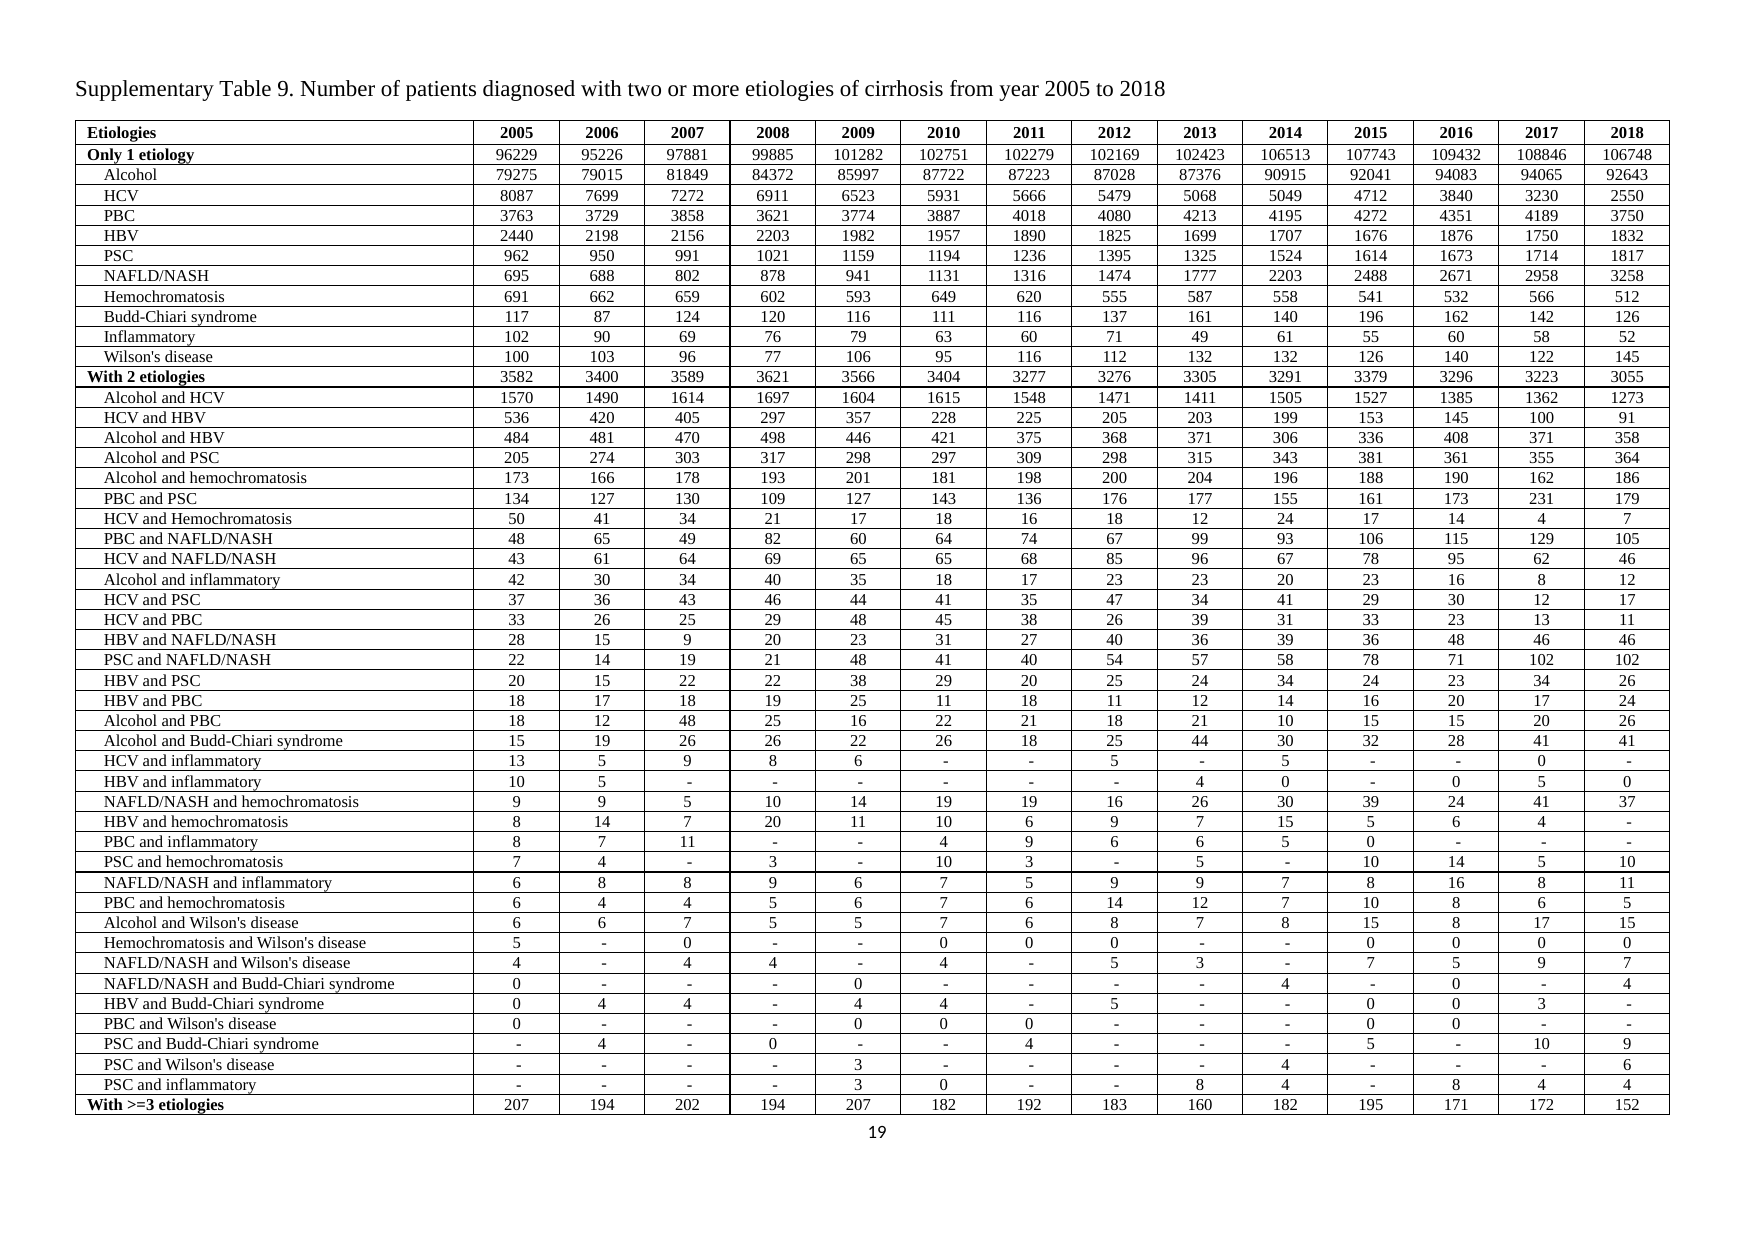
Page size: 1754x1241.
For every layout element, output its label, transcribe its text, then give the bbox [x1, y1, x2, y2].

table_cell 145 [1585, 347, 1669, 366]
table_cell - [1585, 751, 1669, 770]
table_cell 991 [645, 246, 729, 265]
table_cell 46 [1585, 549, 1669, 568]
table_cell 33 [474, 610, 559, 629]
table_cell - [816, 953, 900, 972]
table_cell 0 [901, 1075, 986, 1094]
table_cell 15 [1328, 711, 1413, 730]
table_cell 58 [1499, 327, 1584, 346]
table_cell 6 [1585, 1054, 1669, 1073]
table_cell 65 [560, 529, 644, 548]
table_cell 1676 [1328, 226, 1413, 245]
table_cell 17 [816, 509, 900, 528]
table_cell 8 [1328, 873, 1413, 892]
table_cell 21 [1158, 711, 1242, 730]
table_cell With 2 etiologies [76, 367, 473, 386]
table_cell 23 [816, 630, 900, 649]
table_cell 34 [1499, 670, 1584, 689]
table_cell - [1328, 1054, 1413, 1073]
table_cell 205 [474, 448, 559, 467]
table_cell 90915 [1243, 165, 1327, 184]
table_cell 18 [645, 691, 729, 710]
table_cell 1236 [987, 246, 1071, 265]
table_cell 1131 [901, 266, 986, 285]
table_cell 5 [731, 913, 815, 932]
table_cell 3 [816, 1054, 900, 1073]
table_cell 19 [987, 792, 1071, 811]
table_cell 12 [1158, 691, 1242, 710]
table_cell Alcohol and Wilson's disease [76, 913, 473, 932]
table_cell 24 [1414, 792, 1498, 811]
table_cell 9 [1158, 873, 1242, 892]
table_cell 5068 [1158, 185, 1242, 204]
table_cell 87722 [901, 165, 986, 184]
table_cell 298 [816, 448, 900, 467]
table_header 2013 [1158, 121, 1242, 144]
table_cell 102 [474, 327, 559, 346]
table_cell 39 [1243, 630, 1327, 649]
table_cell 4 [1499, 1075, 1584, 1094]
table_cell 315 [1158, 448, 1242, 467]
table_cell 11 [1585, 873, 1669, 892]
table_cell 6 [474, 913, 559, 932]
table_cell 21 [987, 711, 1071, 730]
table_cell 65 [816, 549, 900, 568]
table_cell 39 [1328, 792, 1413, 811]
table_cell 173 [474, 468, 559, 487]
table_cell 132 [1243, 347, 1327, 366]
table_cell 44 [816, 590, 900, 609]
table_cell 555 [1072, 286, 1157, 306]
table_cell 15 [1328, 913, 1413, 932]
table_cell 15 [1243, 812, 1327, 831]
table_cell - [1499, 1054, 1584, 1073]
table_cell 18 [474, 691, 559, 710]
table_header 2006 [560, 121, 644, 144]
table_cell HBV and PBC [76, 691, 473, 710]
table_cell 204 [1158, 468, 1242, 487]
table_cell 420 [560, 408, 644, 427]
table_cell 36 [560, 590, 644, 609]
table_cell 297 [901, 448, 986, 467]
table_cell 24 [1585, 691, 1669, 710]
table_cell 166 [560, 468, 644, 487]
table_cell 136 [987, 489, 1071, 508]
table_cell 7 [1158, 812, 1242, 831]
table_cell 16 [1414, 569, 1498, 588]
table_cell 94065 [1499, 165, 1584, 184]
table_cell 71 [1072, 327, 1157, 346]
table_cell 20 [1243, 569, 1327, 588]
table_cell HCV and Hemochromatosis [76, 509, 473, 528]
table_cell 48 [645, 711, 729, 730]
table_cell 142 [1499, 307, 1584, 326]
table_cell 9 [645, 751, 729, 770]
table_cell 8 [1499, 569, 1584, 588]
table_cell NAFLD/NASH [76, 266, 473, 285]
table_cell 19 [560, 731, 644, 750]
table_cell PSC and Budd-Chiari syndrome [76, 1034, 473, 1053]
table_cell 85 [1072, 549, 1157, 568]
table_cell 28 [474, 630, 559, 649]
table_cell 40 [987, 650, 1071, 669]
table_cell 297 [731, 408, 815, 427]
table_header 2011 [987, 121, 1071, 144]
table_cell 18 [901, 569, 986, 588]
table_cell 4 [560, 852, 644, 871]
table_header 2017 [1499, 121, 1584, 144]
table_cell 13 [474, 751, 559, 770]
table_cell 19 [645, 650, 729, 669]
table_cell 129 [1499, 529, 1584, 548]
table_cell 1471 [1072, 388, 1157, 407]
table_cell Only 1 etiology [76, 145, 473, 164]
table_cell 26 [1158, 792, 1242, 811]
table_cell 109432 [1414, 145, 1498, 164]
table_cell 87 [560, 307, 644, 326]
table_cell 4018 [987, 206, 1071, 225]
table_cell 878 [731, 266, 815, 285]
table_cell - [987, 771, 1071, 791]
table_cell 375 [987, 428, 1071, 447]
table_cell 102751 [901, 145, 986, 164]
table_cell 207 [816, 1095, 900, 1114]
table_cell 32 [1328, 731, 1413, 750]
table_cell 41 [901, 650, 986, 669]
table_cell - [645, 1014, 729, 1033]
table_cell 203 [1158, 408, 1242, 427]
table_cell 4 [987, 1034, 1071, 1053]
table_cell 102 [1585, 650, 1669, 669]
table_cell 1474 [1072, 266, 1157, 285]
table_cell 14 [1414, 509, 1498, 528]
table_cell 84372 [731, 165, 815, 184]
table_cell 25 [645, 610, 729, 629]
table_cell 33 [1328, 610, 1413, 629]
table_cell 4 [1243, 974, 1327, 993]
table_cell 108846 [1499, 145, 1584, 164]
table_cell 54 [1072, 650, 1157, 669]
table_cell 195 [1328, 1095, 1413, 1114]
table_cell 62 [1499, 549, 1584, 568]
table_cell - [474, 1075, 559, 1094]
table_cell 5 [560, 751, 644, 770]
table_cell 1825 [1072, 226, 1157, 245]
table_cell 140 [1243, 307, 1327, 326]
table_cell 21 [731, 509, 815, 528]
table_cell 38 [816, 670, 900, 689]
table_header 2015 [1328, 121, 1413, 144]
table_cell - [987, 1054, 1071, 1073]
table_cell 5 [987, 873, 1071, 892]
table_cell 132 [1158, 347, 1242, 366]
table_cell 64 [901, 529, 986, 548]
table_cell - [560, 1014, 644, 1033]
table_cell HCV and PSC [76, 590, 473, 609]
table_cell 60 [816, 529, 900, 548]
table_cell 87223 [987, 165, 1071, 184]
table_cell 7699 [560, 185, 644, 204]
table_cell - [645, 771, 729, 791]
table_cell - [560, 953, 644, 972]
table_cell 10 [1328, 893, 1413, 912]
table_cell 357 [816, 408, 900, 427]
table_cell 3223 [1499, 367, 1584, 386]
table_cell 3621 [731, 367, 815, 386]
table_cell 38 [987, 610, 1071, 629]
table_cell - [816, 832, 900, 851]
table_cell 173 [1414, 489, 1498, 508]
table_cell 0 [1585, 933, 1669, 952]
table_cell 50 [474, 509, 559, 528]
table_cell - [1072, 1054, 1157, 1073]
table_cell 4 [731, 953, 815, 972]
table_cell 102423 [1158, 145, 1242, 164]
table_cell 91 [1585, 408, 1669, 427]
table_cell - [1243, 852, 1327, 871]
text Supplementary Table 9. Number of patients diagnosed with two or more etiologies of cirrhosis from year 2005 to 2018 [75, 75, 1679, 101]
table_cell 20 [731, 812, 815, 831]
table_cell 100 [1499, 408, 1584, 427]
table_cell 102 [1499, 650, 1584, 669]
table_cell 4 [901, 953, 986, 972]
table_cell - [731, 832, 815, 851]
table_cell 0 [1414, 771, 1498, 791]
table_cell 421 [901, 428, 986, 447]
table_cell 5 [1328, 1034, 1413, 1053]
table_cell 4 [560, 893, 644, 912]
table_cell 1490 [560, 388, 644, 407]
table_cell HBV and inflammatory [76, 771, 473, 791]
table_cell 20 [1499, 711, 1584, 730]
table_cell 364 [1585, 448, 1669, 467]
table_cell 6 [816, 873, 900, 892]
table_cell 5931 [901, 185, 986, 204]
table_cell 22 [731, 670, 815, 689]
table_cell 12 [1499, 590, 1584, 609]
table_cell 1159 [816, 246, 900, 265]
table_cell PBC and PSC [76, 489, 473, 508]
table_cell 7 [1243, 893, 1327, 912]
table_cell 92643 [1585, 165, 1669, 184]
table_cell 309 [987, 448, 1071, 467]
table_cell - [1158, 751, 1242, 770]
table_cell 40 [731, 569, 815, 588]
table_cell 4 [645, 994, 729, 1013]
table_cell - [1158, 1054, 1242, 1073]
table_cell 0 [1414, 933, 1498, 952]
table_cell 102169 [1072, 145, 1157, 164]
table_cell 20 [987, 670, 1071, 689]
table_cell 7 [1328, 953, 1413, 972]
table_cell 17 [987, 569, 1071, 588]
table_cell 17 [1499, 691, 1584, 710]
table_cell 30 [1243, 792, 1327, 811]
table_cell 1273 [1585, 388, 1669, 407]
table_cell - [731, 771, 815, 791]
table_cell 205 [1072, 408, 1157, 427]
table_cell 77 [731, 347, 815, 366]
table_cell 6523 [816, 185, 900, 204]
table_cell 6 [987, 893, 1071, 912]
table_cell - [645, 1075, 729, 1094]
table_cell 45 [901, 610, 986, 629]
table_cell 3858 [645, 206, 729, 225]
table_cell 303 [645, 448, 729, 467]
table_cell 68 [987, 549, 1071, 568]
table_cell 941 [816, 266, 900, 285]
table_cell 202 [645, 1095, 729, 1114]
table_cell 130 [645, 489, 729, 508]
table_cell 18 [474, 711, 559, 730]
table_cell 7 [901, 913, 986, 932]
table_cell 57 [1158, 650, 1242, 669]
table_cell 470 [645, 428, 729, 447]
table_cell 3566 [816, 367, 900, 386]
table_cell - [731, 974, 815, 993]
table_cell 11 [1585, 610, 1669, 629]
table_cell 7 [1158, 913, 1242, 932]
table_cell 22 [901, 711, 986, 730]
table_cell 7 [901, 873, 986, 892]
table_cell - [1243, 1034, 1327, 1053]
table_cell 3 [987, 852, 1071, 871]
table_cell 188 [1328, 468, 1413, 487]
table_cell 3277 [987, 367, 1071, 386]
table_cell 14 [1243, 691, 1327, 710]
table_cell 29 [731, 610, 815, 629]
table_cell 3379 [1328, 367, 1413, 386]
table_cell HCV and inflammatory [76, 751, 473, 770]
table_cell 0 [1414, 994, 1498, 1013]
table_cell 5 [731, 893, 815, 912]
table_cell 14 [560, 812, 644, 831]
table_cell 196 [1243, 468, 1327, 487]
table_cell 0 [901, 1014, 986, 1033]
table_cell 5 [1499, 771, 1584, 791]
table_cell 14 [1072, 893, 1157, 912]
table_cell 23 [1414, 670, 1498, 689]
table_cell 274 [560, 448, 644, 467]
table_header 2008 [731, 121, 815, 144]
table_cell 4 [901, 832, 986, 851]
table_cell 17 [1328, 509, 1413, 528]
table_cell 44 [1158, 731, 1242, 750]
table_cell 60 [987, 327, 1071, 346]
table_cell 17 [1499, 913, 1584, 932]
table_header 2014 [1243, 121, 1327, 144]
table_cell 24 [1328, 670, 1413, 689]
table_cell 8 [560, 873, 644, 892]
table_cell 193 [731, 468, 815, 487]
table_cell 4213 [1158, 206, 1242, 225]
table_cell 35 [816, 569, 900, 588]
table_cell 381 [1328, 448, 1413, 467]
table_cell 103 [560, 347, 644, 366]
table_cell 10 [901, 852, 986, 871]
table_cell 405 [645, 408, 729, 427]
table_cell 87376 [1158, 165, 1242, 184]
table_cell 30 [1243, 731, 1327, 750]
table_cell 48 [816, 610, 900, 629]
table_cell 101282 [816, 145, 900, 164]
table_cell 63 [901, 327, 986, 346]
table_cell 12 [1158, 509, 1242, 528]
table_cell - [1072, 1075, 1157, 1094]
table_cell 1750 [1499, 226, 1584, 245]
table_cell 6 [560, 913, 644, 932]
table_cell 127 [816, 489, 900, 508]
table_cell 97881 [645, 145, 729, 164]
table_cell - [731, 1014, 815, 1033]
table_cell 34 [645, 509, 729, 528]
table_cell 20 [1414, 691, 1498, 710]
table_cell 14 [560, 650, 644, 669]
table_cell 190 [1414, 468, 1498, 487]
table_cell 16 [1072, 792, 1157, 811]
table_cell 6 [1414, 812, 1498, 831]
table_cell 95 [1414, 549, 1498, 568]
table_cell 16 [987, 509, 1071, 528]
table_cell 3621 [731, 206, 815, 225]
table_cell 3774 [816, 206, 900, 225]
table_cell 4351 [1414, 206, 1498, 225]
table_cell 46 [1585, 630, 1669, 649]
table_cell 1614 [1328, 246, 1413, 265]
table_cell 4 [816, 994, 900, 1013]
table_cell 8 [1243, 913, 1327, 932]
table_cell 3 [1158, 953, 1242, 972]
table_cell 3230 [1499, 185, 1584, 204]
table_cell 22 [816, 731, 900, 750]
table_cell PSC and NAFLD/NASH [76, 650, 473, 669]
table_cell - [560, 1075, 644, 1094]
table_cell 48 [1414, 630, 1498, 649]
table_cell 41 [901, 590, 986, 609]
table_cell 49 [645, 529, 729, 548]
table_cell - [645, 1054, 729, 1073]
table_cell 41 [1243, 590, 1327, 609]
table_cell 15 [474, 731, 559, 750]
table_cell 3400 [560, 367, 644, 386]
table_cell 3582 [474, 367, 559, 386]
table_cell Alcohol and Budd-Chiari syndrome [76, 731, 473, 750]
table_cell Alcohol and hemochromatosis [76, 468, 473, 487]
table_cell 92041 [1328, 165, 1413, 184]
table_cell 161 [1328, 489, 1413, 508]
table_cell 15 [1585, 913, 1669, 932]
table_cell 182 [901, 1095, 986, 1114]
table_cell PSC and hemochromatosis [76, 852, 473, 871]
table_cell 36 [1158, 630, 1242, 649]
table_cell - [987, 953, 1071, 972]
table_cell 10 [1585, 852, 1669, 871]
table_cell 7 [474, 852, 559, 871]
table_cell 0 [474, 994, 559, 1013]
table_cell 194 [560, 1095, 644, 1114]
table_cell - [1499, 1014, 1584, 1033]
table_cell 102279 [987, 145, 1071, 164]
table_cell 2958 [1499, 266, 1584, 285]
table_cell 186 [1585, 468, 1669, 487]
table_cell 5 [1585, 893, 1669, 912]
table_cell 1194 [901, 246, 986, 265]
table_cell 9 [987, 832, 1071, 851]
table_cell 96 [1158, 549, 1242, 568]
table_cell 116 [987, 347, 1071, 366]
table_cell 36 [1328, 630, 1413, 649]
table_cell - [645, 1034, 729, 1053]
table_cell 532 [1414, 286, 1498, 306]
table_cell 42 [474, 569, 559, 588]
table_cell 8 [1414, 913, 1498, 932]
table_cell 200 [1072, 468, 1157, 487]
table_cell 74 [987, 529, 1071, 548]
table_cell PBC and Wilson's disease [76, 1014, 473, 1033]
table_cell 620 [987, 286, 1071, 306]
table_cell 3 [731, 852, 815, 871]
table_cell 1697 [731, 388, 815, 407]
table_cell 3296 [1414, 367, 1498, 386]
table_cell 26 [645, 731, 729, 750]
table_cell 25 [1072, 670, 1157, 689]
table_cell 196 [1328, 307, 1413, 326]
table_cell HBV and NAFLD/NASH [76, 630, 473, 649]
table_cell NAFLD/NASH and Wilson's disease [76, 953, 473, 972]
table_cell Inflammatory [76, 327, 473, 346]
table_cell 1673 [1414, 246, 1498, 265]
table_cell 3291 [1243, 367, 1327, 386]
table_cell 5 [560, 771, 644, 791]
table_cell 39 [1158, 610, 1242, 629]
table_cell Hemochromatosis and Wilson's disease [76, 933, 473, 952]
table_cell - [1072, 771, 1157, 791]
table_cell - [645, 974, 729, 993]
table_cell 5 [474, 933, 559, 952]
table_cell 4189 [1499, 206, 1584, 225]
table_cell 5 [816, 913, 900, 932]
table_cell 0 [1499, 933, 1584, 952]
table_cell 0 [1072, 933, 1157, 952]
table_cell 69 [645, 327, 729, 346]
table_cell 0 [1243, 771, 1327, 791]
table_cell 1876 [1414, 226, 1498, 245]
table_cell HBV [76, 226, 473, 245]
table_cell 695 [474, 266, 559, 285]
table_cell - [1585, 832, 1669, 851]
table_cell 17 [560, 691, 644, 710]
table_cell 10 [1243, 711, 1327, 730]
table_cell 1957 [901, 226, 986, 245]
table_header 2005 [474, 121, 559, 144]
table_cell 5 [1072, 751, 1157, 770]
table_cell 82 [731, 529, 815, 548]
table_cell 12 [1585, 569, 1669, 588]
table_cell 48 [474, 529, 559, 548]
table_cell 8087 [474, 185, 559, 204]
table_cell - [901, 974, 986, 993]
table_cell 65 [901, 549, 986, 568]
table_cell 2671 [1414, 266, 1498, 285]
table_cell 3763 [474, 206, 559, 225]
table_cell 27 [987, 630, 1071, 649]
table_cell HBV and hemochromatosis [76, 812, 473, 831]
table_cell HCV [76, 185, 473, 204]
table_cell 1777 [1158, 266, 1242, 285]
table_cell - [645, 852, 729, 871]
table_cell 171 [1414, 1095, 1498, 1114]
table_cell 0 [1414, 1014, 1498, 1033]
table_cell 18 [987, 691, 1071, 710]
table_cell 95 [901, 347, 986, 366]
table_cell 10 [901, 812, 986, 831]
table_cell 8 [1414, 893, 1498, 912]
table_cell 11 [816, 812, 900, 831]
table_cell 109 [731, 489, 815, 508]
table_cell - [987, 751, 1071, 770]
table_cell 1395 [1072, 246, 1157, 265]
table_cell 192 [987, 1095, 1071, 1114]
table_cell 41 [1499, 792, 1584, 811]
table_cell 3750 [1585, 206, 1669, 225]
table_cell 14 [1414, 852, 1498, 871]
table_cell - [1414, 1054, 1498, 1073]
table_cell 5666 [987, 185, 1071, 204]
table_cell 106 [1328, 529, 1413, 548]
table_cell 78 [1328, 650, 1413, 669]
table_cell - [731, 933, 815, 952]
table_cell - [1328, 1075, 1413, 1094]
table_cell 5 [1499, 852, 1584, 871]
table_cell PBC [76, 206, 473, 225]
table_cell 69 [731, 549, 815, 568]
table_cell 662 [560, 286, 644, 306]
table_cell 1614 [645, 388, 729, 407]
table_cell 9 [474, 792, 559, 811]
table_cell 8 [474, 832, 559, 851]
table_cell 3258 [1585, 266, 1669, 285]
table_cell 19 [901, 792, 986, 811]
table_cell NAFLD/NASH and Budd-Chiari syndrome [76, 974, 473, 993]
table_cell 7 [1243, 873, 1327, 892]
table_cell - [1072, 1014, 1157, 1033]
table_cell 6911 [731, 185, 815, 204]
table_cell 298 [1072, 448, 1157, 467]
table_cell HCV and PBC [76, 610, 473, 629]
table_cell - [1585, 812, 1669, 831]
table_cell 17 [1585, 590, 1669, 609]
table_cell 25 [1072, 731, 1157, 750]
table_cell 481 [560, 428, 644, 447]
table_cell 15 [560, 670, 644, 689]
table_cell 6 [474, 893, 559, 912]
table_cell 106748 [1585, 145, 1669, 164]
table_cell 34 [1243, 670, 1327, 689]
table_cell 691 [474, 286, 559, 306]
table_cell 1548 [987, 388, 1071, 407]
table_cell - [1158, 994, 1242, 1013]
table_cell 8 [1158, 1075, 1242, 1094]
table_cell 22 [474, 650, 559, 669]
table_cell With >=3 etiologies [76, 1095, 473, 1114]
table_cell - [731, 1054, 815, 1073]
table_cell 143 [901, 489, 986, 508]
table_cell 1832 [1585, 226, 1669, 245]
table_cell 4 [901, 994, 986, 1013]
table_cell 22 [645, 670, 729, 689]
table_cell - [901, 771, 986, 791]
table_cell Hemochromatosis [76, 286, 473, 306]
table_cell 198 [987, 468, 1071, 487]
table_cell 25 [731, 711, 815, 730]
table_cell 5 [645, 792, 729, 811]
table_cell 71 [1414, 650, 1498, 669]
table_cell 43 [474, 549, 559, 568]
table_cell 962 [474, 246, 559, 265]
table_cell 3 [816, 1075, 900, 1094]
table_cell 96 [645, 347, 729, 366]
table_cell 24 [1243, 509, 1327, 528]
table_cell 6 [987, 913, 1071, 932]
table_cell 371 [1158, 428, 1242, 447]
table_cell Alcohol and HBV [76, 428, 473, 447]
table_cell 1316 [987, 266, 1071, 285]
table_cell 95226 [560, 145, 644, 164]
table_cell PSC [76, 246, 473, 265]
table_cell 41 [560, 509, 644, 528]
table_cell 4 [560, 994, 644, 1013]
table_cell - [987, 974, 1071, 993]
table_cell 6 [1158, 832, 1242, 851]
table_cell 41 [1585, 731, 1669, 750]
table_cell 0 [1328, 933, 1413, 952]
table_cell 26 [1585, 670, 1669, 689]
table_cell 3276 [1072, 367, 1157, 386]
table_cell 9 [560, 792, 644, 811]
table_cell 23 [1158, 569, 1242, 588]
table_cell 2550 [1585, 185, 1669, 204]
table_cell 94083 [1414, 165, 1498, 184]
table_cell 16 [816, 711, 900, 730]
table_cell 201 [816, 468, 900, 487]
table_cell 1615 [901, 388, 986, 407]
table_cell 182 [1243, 1095, 1327, 1114]
table_cell 649 [901, 286, 986, 306]
table_cell 0 [816, 974, 900, 993]
table_cell 37 [1585, 792, 1669, 811]
table_cell 181 [901, 468, 986, 487]
table_cell 446 [816, 428, 900, 447]
table_cell 4 [474, 953, 559, 972]
table_cell - [1328, 751, 1413, 770]
table_cell 26 [1072, 610, 1157, 629]
table_cell 0 [987, 1014, 1071, 1033]
table_cell Budd-Chiari syndrome [76, 307, 473, 326]
table_cell 16 [1414, 873, 1498, 892]
table_cell 1385 [1414, 388, 1498, 407]
table_cell 602 [731, 286, 815, 306]
table_cell 106513 [1243, 145, 1327, 164]
table_cell 10 [474, 771, 559, 791]
table_cell 4195 [1243, 206, 1327, 225]
table_cell 3055 [1585, 367, 1669, 386]
table_cell 29 [1328, 590, 1413, 609]
table_cell 178 [645, 468, 729, 487]
table_cell 207 [474, 1095, 559, 1114]
table_cell 67 [1243, 549, 1327, 568]
table_cell 172 [1499, 1095, 1584, 1114]
table_cell 30 [1414, 590, 1498, 609]
table_cell 30 [560, 569, 644, 588]
table_cell 48 [816, 650, 900, 669]
table_cell 31 [901, 630, 986, 649]
table_cell 2203 [1243, 266, 1327, 285]
table_cell HBV and PSC [76, 670, 473, 689]
table_cell 4 [645, 953, 729, 972]
table_cell 1707 [1243, 226, 1327, 245]
table_cell 7272 [645, 185, 729, 204]
table_cell HCV and NAFLD/NASH [76, 549, 473, 568]
table_cell 4 [1585, 1075, 1669, 1094]
table_cell 8 [731, 751, 815, 770]
table_header 2012 [1072, 121, 1157, 144]
table_header 2009 [816, 121, 900, 144]
table_cell 8 [1499, 873, 1584, 892]
table_cell 152 [1585, 1095, 1669, 1114]
table_cell 99885 [731, 145, 815, 164]
table_cell 1714 [1499, 246, 1584, 265]
table_cell 0 [1328, 832, 1413, 851]
table_cell 5 [1158, 852, 1242, 871]
table_cell NAFLD/NASH and hemochromatosis [76, 792, 473, 811]
table_cell 306 [1243, 428, 1327, 447]
table_cell 2440 [474, 226, 559, 245]
table_cell 1817 [1585, 246, 1669, 265]
table_cell 4 [1585, 974, 1669, 993]
table_cell 3404 [901, 367, 986, 386]
table_header 2007 [645, 121, 729, 144]
table_cell 2488 [1328, 266, 1413, 285]
table_cell 536 [474, 408, 559, 427]
table_cell 115 [1414, 529, 1498, 548]
table_cell 117 [474, 307, 559, 326]
table_cell 161 [1158, 307, 1242, 326]
table_cell 4080 [1072, 206, 1157, 225]
table_cell 4272 [1328, 206, 1413, 225]
table_cell 20 [731, 630, 815, 649]
table_cell 343 [1243, 448, 1327, 467]
table_cell 29 [901, 670, 986, 689]
table_cell 9 [731, 873, 815, 892]
table_cell 79275 [474, 165, 559, 184]
table_cell 950 [560, 246, 644, 265]
table_cell 76 [731, 327, 815, 346]
table_cell 43 [645, 590, 729, 609]
table_cell 2203 [731, 226, 815, 245]
table_cell 155 [1243, 489, 1327, 508]
table_cell 361 [1414, 448, 1498, 467]
table_cell - [731, 994, 815, 1013]
table_cell 0 [901, 933, 986, 952]
table_cell - [1414, 751, 1498, 770]
table_cell PBC and inflammatory [76, 832, 473, 851]
table_cell 107743 [1328, 145, 1413, 164]
table_cell - [560, 974, 644, 993]
table_cell 26 [1585, 711, 1669, 730]
table_cell - [1243, 933, 1327, 952]
table_cell 25 [816, 691, 900, 710]
table_cell - [1072, 974, 1157, 993]
table_cell 225 [987, 408, 1071, 427]
table_cell 317 [731, 448, 815, 467]
table_cell 498 [731, 428, 815, 447]
table_cell 90 [560, 327, 644, 346]
table_cell 10 [731, 792, 815, 811]
table_cell 34 [1158, 590, 1242, 609]
table_cell Alcohol and inflammatory [76, 569, 473, 588]
table_cell 134 [474, 489, 559, 508]
table_cell 10 [1328, 852, 1413, 871]
table_cell 52 [1585, 327, 1669, 346]
table_cell 162 [1499, 468, 1584, 487]
table_cell 67 [1072, 529, 1157, 548]
table_cell - [560, 1054, 644, 1073]
table_cell 58 [1243, 650, 1327, 669]
table_cell Wilson's disease [76, 347, 473, 366]
table_cell - [1585, 1014, 1669, 1033]
table_cell 0 [1328, 1014, 1413, 1033]
table_cell 512 [1585, 286, 1669, 306]
table_cell 105 [1585, 529, 1669, 548]
table_cell 11 [901, 691, 986, 710]
table_cell 23 [1072, 569, 1157, 588]
table_header 2018 [1585, 121, 1669, 144]
table_cell 1982 [816, 226, 900, 245]
table_cell - [1158, 933, 1242, 952]
table_cell 3 [1499, 994, 1584, 1013]
table_cell 4 [1243, 1054, 1327, 1073]
table_cell - [816, 852, 900, 871]
table_cell 3840 [1414, 185, 1498, 204]
table_cell 5049 [1243, 185, 1327, 204]
table_cell 15 [560, 630, 644, 649]
table_cell 55 [1328, 327, 1413, 346]
table_cell 127 [560, 489, 644, 508]
table_cell 0 [645, 933, 729, 952]
table_cell 7 [645, 812, 729, 831]
table_cell 1325 [1158, 246, 1242, 265]
table_cell 6 [1499, 893, 1584, 912]
table_cell 81849 [645, 165, 729, 184]
table_cell 23 [1414, 610, 1498, 629]
table_cell NAFLD/NASH and inflammatory [76, 873, 473, 892]
table_cell 120 [731, 307, 815, 326]
table_cell 79015 [560, 165, 644, 184]
table_cell 93 [1243, 529, 1327, 548]
table_cell 126 [1585, 307, 1669, 326]
table_cell Alcohol and HCV [76, 388, 473, 407]
table_cell 5 [1414, 953, 1498, 972]
table_cell 162 [1414, 307, 1498, 326]
table_cell 24 [1158, 670, 1242, 689]
table_cell 41 [1499, 731, 1584, 750]
table_cell 2198 [560, 226, 644, 245]
table_cell HBV and Budd-Chiari syndrome [76, 994, 473, 1013]
table_cell - [1158, 974, 1242, 993]
table_cell - [901, 1054, 986, 1073]
table_cell - [816, 771, 900, 791]
table_cell - [987, 1075, 1071, 1094]
table_cell 46 [1499, 630, 1584, 649]
table_cell 18 [987, 731, 1071, 750]
table_cell Alcohol [76, 165, 473, 184]
table_cell 0 [1328, 994, 1413, 1013]
table_cell 336 [1328, 428, 1413, 447]
table_cell 0 [1414, 974, 1498, 993]
table_cell 19 [731, 691, 815, 710]
table_cell 9 [1072, 873, 1157, 892]
table_cell 1362 [1499, 388, 1584, 407]
table_cell 112 [1072, 347, 1157, 366]
table_cell 6 [987, 812, 1071, 831]
table_cell 3305 [1158, 367, 1242, 386]
table_cell 6 [1072, 832, 1157, 851]
table_cell 9 [1585, 1034, 1669, 1053]
table_cell 228 [901, 408, 986, 427]
table_cell 368 [1072, 428, 1157, 447]
table_cell 18 [901, 509, 986, 528]
table_cell 566 [1499, 286, 1584, 306]
table_cell 176 [1072, 489, 1157, 508]
table_cell 0 [731, 1034, 815, 1053]
table_cell 49 [1158, 327, 1242, 346]
table_cell - [1414, 832, 1498, 851]
table_cell 11 [645, 832, 729, 851]
table_cell HCV and HBV [76, 408, 473, 427]
table_cell 541 [1328, 286, 1413, 306]
table_cell 802 [645, 266, 729, 285]
table_cell 124 [645, 307, 729, 326]
table_cell 1604 [816, 388, 900, 407]
table_cell - [1499, 832, 1584, 851]
table_cell 5479 [1072, 185, 1157, 204]
table_cell 0 [474, 974, 559, 993]
table_cell 126 [1328, 347, 1413, 366]
table_cell 78 [1328, 549, 1413, 568]
table_cell 8 [645, 873, 729, 892]
table_cell 7 [1585, 509, 1669, 528]
table_cell 2156 [645, 226, 729, 245]
table_cell - [1243, 1014, 1327, 1033]
table_cell 371 [1499, 428, 1584, 447]
table_cell 7 [560, 832, 644, 851]
table_cell 23 [1328, 569, 1413, 588]
table_cell 4 [1158, 771, 1242, 791]
table_cell 5 [1243, 832, 1327, 851]
table_cell 0 [1499, 751, 1584, 770]
table_cell 1570 [474, 388, 559, 407]
table_cell 99 [1158, 529, 1242, 548]
table_cell - [1158, 1014, 1242, 1033]
table_cell 194 [731, 1095, 815, 1114]
table_cell 122 [1499, 347, 1584, 366]
table_cell 37 [474, 590, 559, 609]
table_cell - [1243, 994, 1327, 1013]
table_cell 9 [1072, 812, 1157, 831]
table_cell 87028 [1072, 165, 1157, 184]
table_cell 0 [1585, 771, 1669, 791]
table_cell 1699 [1158, 226, 1242, 245]
table_cell 116 [816, 307, 900, 326]
table_cell 6 [816, 893, 900, 912]
table_cell 587 [1158, 286, 1242, 306]
table_cell 5 [1072, 953, 1157, 972]
table_cell 355 [1499, 448, 1584, 467]
table_cell PSC and inflammatory [76, 1075, 473, 1094]
table_cell 46 [731, 590, 815, 609]
table_header 2010 [901, 121, 986, 144]
table_cell - [901, 1034, 986, 1053]
table_cell Alcohol and PBC [76, 711, 473, 730]
table_cell 1411 [1158, 388, 1242, 407]
table_cell - [1243, 953, 1327, 972]
table_cell 106 [816, 347, 900, 366]
table_cell 26 [560, 610, 644, 629]
table_cell - [1328, 974, 1413, 993]
table_cell 145 [1414, 408, 1498, 427]
table_cell 1524 [1243, 246, 1327, 265]
table_cell 9 [1499, 953, 1584, 972]
table_cell - [816, 1034, 900, 1053]
table_cell 111 [901, 307, 986, 326]
table_cell 0 [987, 933, 1071, 952]
table_cell 5 [1072, 994, 1157, 1013]
table_cell 18 [1072, 509, 1157, 528]
table_cell 7 [901, 893, 986, 912]
table_cell 137 [1072, 307, 1157, 326]
table_cell 140 [1414, 347, 1498, 366]
table_cell 18 [1072, 711, 1157, 730]
table_cell 199 [1243, 408, 1327, 427]
table_cell 4 [1499, 812, 1584, 831]
table_cell - [901, 751, 986, 770]
table_cell 0 [474, 1014, 559, 1033]
table_cell 659 [645, 286, 729, 306]
table_cell 6 [816, 751, 900, 770]
table_cell 3887 [901, 206, 986, 225]
table_cell 5 [1243, 751, 1327, 770]
table_cell - [1158, 1034, 1242, 1053]
table_cell 5 [1328, 812, 1413, 831]
table_cell 7 [645, 913, 729, 932]
table_cell 13 [1499, 610, 1584, 629]
table_cell 28 [1414, 731, 1498, 750]
table_cell 61 [560, 549, 644, 568]
table_cell 1505 [1243, 388, 1327, 407]
table_cell 40 [1072, 630, 1157, 649]
table_cell - [731, 1075, 815, 1094]
table_cell 100 [474, 347, 559, 366]
table_cell 4 [560, 1034, 644, 1053]
table_cell 10 [1499, 1034, 1584, 1053]
table_cell 14 [816, 792, 900, 811]
table_cell 0 [816, 1014, 900, 1033]
table_cell 7 [1585, 953, 1669, 972]
table_cell PBC and hemochromatosis [76, 893, 473, 912]
table_cell 688 [560, 266, 644, 285]
table_cell 4 [645, 893, 729, 912]
table_cell 3729 [560, 206, 644, 225]
table_cell 4 [1499, 509, 1584, 528]
table_cell 15 [1414, 711, 1498, 730]
table_cell 34 [645, 569, 729, 588]
table_cell - [474, 1034, 559, 1053]
table_cell - [1072, 852, 1157, 871]
table_cell 12 [1158, 893, 1242, 912]
table_cell 9 [645, 630, 729, 649]
table_cell 79 [816, 327, 900, 346]
table_cell - [1414, 1034, 1498, 1053]
table_cell 484 [474, 428, 559, 447]
table_header 2016 [1414, 121, 1498, 144]
table_cell PSC and Wilson's disease [76, 1054, 473, 1073]
table_cell 12 [560, 711, 644, 730]
table_cell 47 [1072, 590, 1157, 609]
table_cell 26 [901, 731, 986, 750]
table_cell 1527 [1328, 388, 1413, 407]
table_cell 26 [731, 731, 815, 750]
table_cell - [560, 933, 644, 952]
table_cell 183 [1072, 1095, 1157, 1114]
table_cell 177 [1158, 489, 1242, 508]
table_cell - [474, 1054, 559, 1073]
table_cell 593 [816, 286, 900, 306]
table_cell Alcohol and PSC [76, 448, 473, 467]
table_cell 558 [1243, 286, 1327, 306]
table_cell 231 [1499, 489, 1584, 508]
table_cell 4712 [1328, 185, 1413, 204]
table_cell 11 [1072, 691, 1157, 710]
table_cell 35 [987, 590, 1071, 609]
table_cell 179 [1585, 489, 1669, 508]
table_cell - [1499, 974, 1584, 993]
table_cell 153 [1328, 408, 1413, 427]
table_cell - [1328, 771, 1413, 791]
table_cell 408 [1414, 428, 1498, 447]
table_cell 358 [1585, 428, 1669, 447]
table_cell - [987, 994, 1071, 1013]
table_cell 116 [987, 307, 1071, 326]
table_cell 31 [1243, 610, 1327, 629]
table_cell 3589 [645, 367, 729, 386]
table_cell 85997 [816, 165, 900, 184]
table_cell 1021 [731, 246, 815, 265]
table_cell 60 [1414, 327, 1498, 346]
table_cell 8 [474, 812, 559, 831]
table_cell 20 [474, 670, 559, 689]
table_cell 21 [731, 650, 815, 669]
table_cell 8 [1072, 913, 1157, 932]
table_cell 8 [1414, 1075, 1498, 1094]
table_cell - [816, 933, 900, 952]
table_cell 96229 [474, 145, 559, 164]
table_cell - [1585, 994, 1669, 1013]
table_cell 1890 [987, 226, 1071, 245]
table_cell 61 [1243, 327, 1327, 346]
table_header Etiologies [76, 121, 473, 144]
table_cell 16 [1328, 691, 1413, 710]
table_cell 6 [474, 873, 559, 892]
table_cell - [1072, 1034, 1157, 1053]
table_cell PBC and NAFLD/NASH [76, 529, 473, 548]
table_cell 4 [1243, 1075, 1327, 1094]
table_cell 64 [645, 549, 729, 568]
table_cell 160 [1158, 1095, 1242, 1114]
